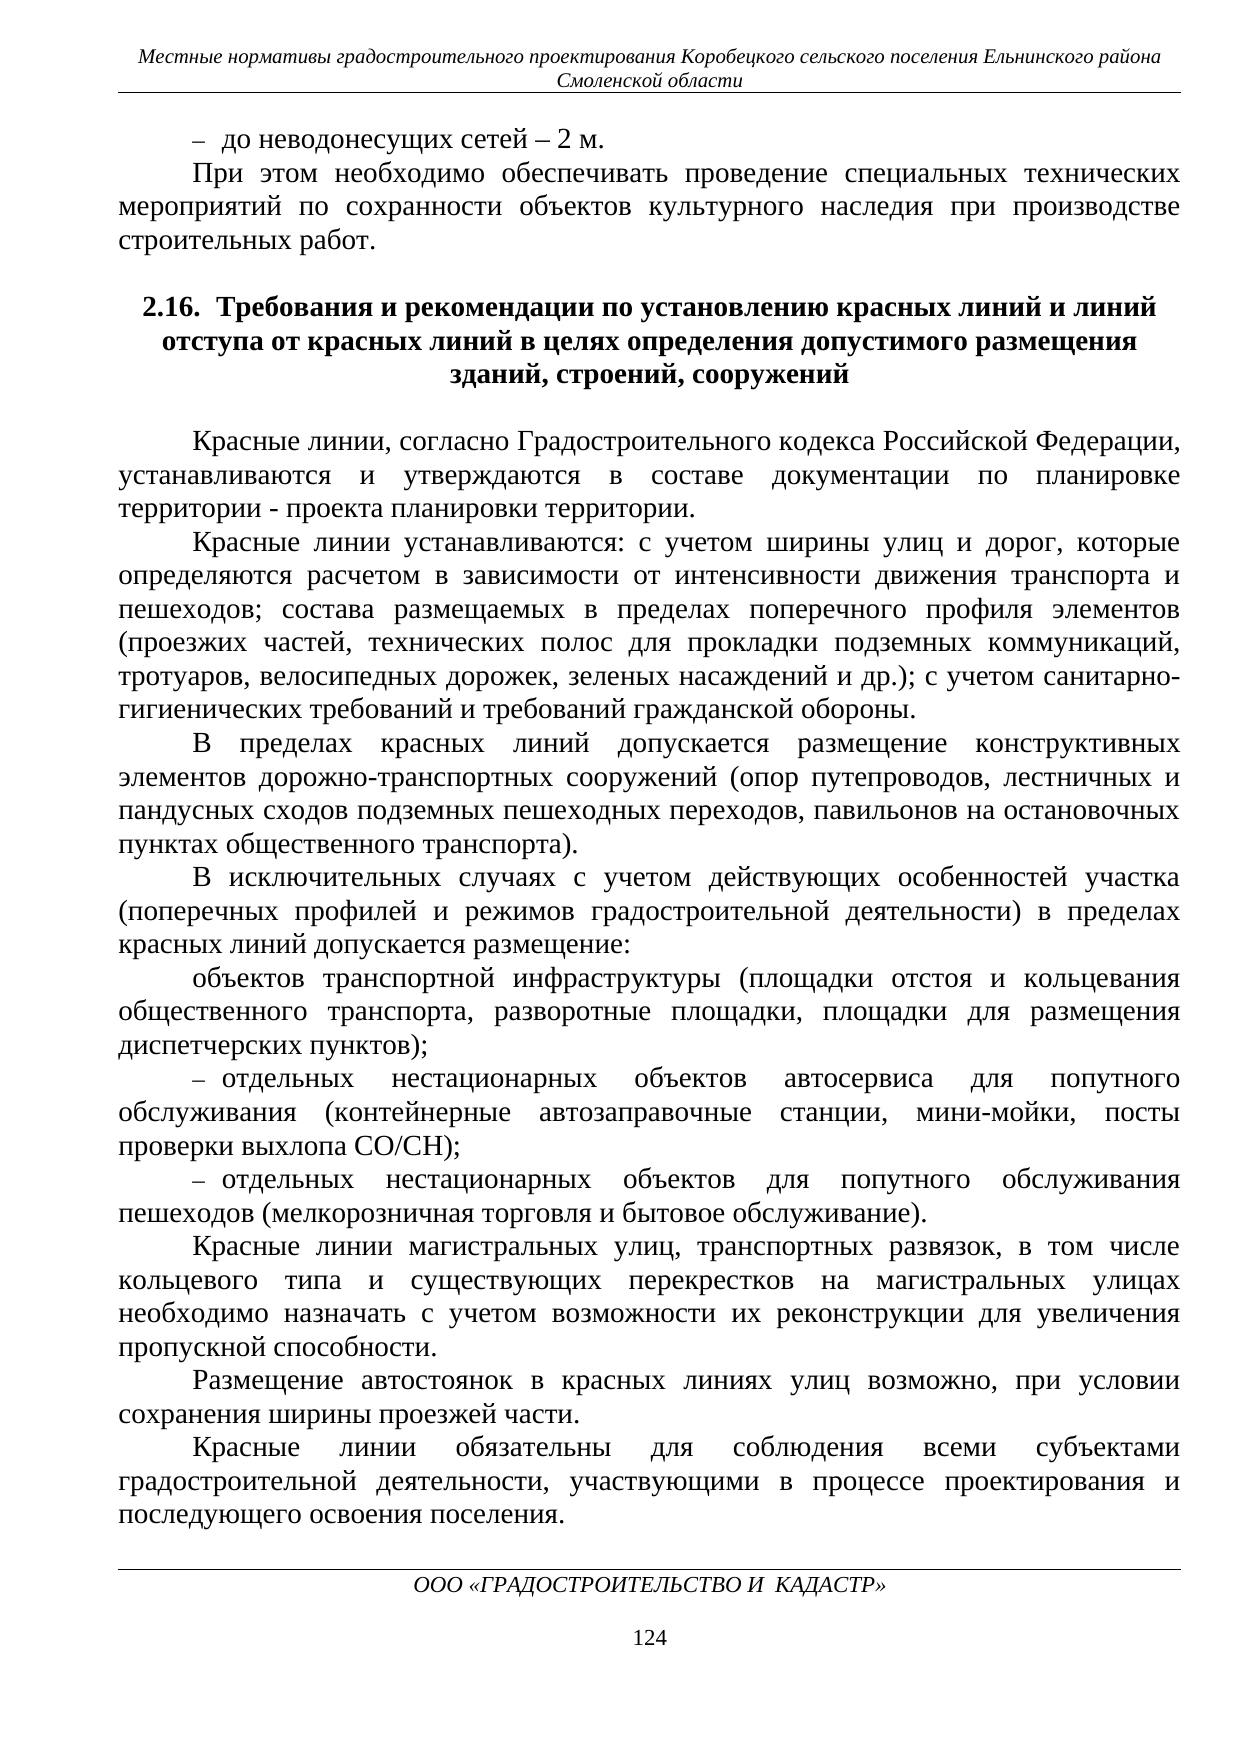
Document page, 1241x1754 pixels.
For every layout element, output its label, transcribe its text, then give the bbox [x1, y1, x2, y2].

list отдельных нестационарных объектов для попутного обслуживания пешеходов (мелкорозничная торговля и бытовое обслуживание). [118, 1161, 1181, 1228]
text Красные линии магистральных улиц, транспортных развязок, в том числе кольцевого типа и существующих перекрестков на магистральных улицах необходимо назначать с учетом возможности их реконструкции для увеличения пропускной способности. [118, 1228, 1181, 1362]
text Красные линии, согласно Градостроительного кодекса Российской Федерации, устанавливаются и утверждаются в составе документации по планировке территории - проекта планировки территории. [118, 423, 1181, 524]
text Красные линии устанавливаются: с учетом ширины улиц и дорог, которые определяются расчетом в зависимости от интенсивности движения транспорта и пешеходов; состава размещаемых в пределах поперечного профиля элементов (проезжих частей, технических полос для прокладки подземных коммуникаций, тротуаров, велосипедных дорожек, зеленых насаждений и др.); с учетом санитарно-гигиенических требований и требований гражданской обороны. [118, 524, 1181, 725]
subtitle Требования и рекомендации по установлению красных линий и линий отступа от красных линий в целях определения допустимого размещения зданий, строений, сооружений [118, 289, 1181, 390]
text Размещение автостоянок в красных линиях улиц возможно, при условии сохранения ширины проезжей части. [118, 1362, 1181, 1429]
text Красные линии обязательны для соблюдения всеми субъектами градостроительной деятельности, участвующими в процессе проектирования и последующего освоения поселения. [118, 1429, 1181, 1530]
list до неводонесущих сетей – 2 м. [118, 121, 1181, 155]
text В пределах красных линий допускается размещение конструктивных элементов дорожно-транспортных сооружений (опор путепроводов, лестничных и пандусных сходов подземных пешеходных переходов, павильонов на остановочных пунктах общественного транспорта). [118, 725, 1181, 859]
list отдельных нестационарных объектов автосервиса для попутного обслуживания (контейнерные автозаправочные станции, мини-мойки, посты проверки выхлопа СО/СН); [118, 1061, 1181, 1161]
text При этом необходимо обеспечивать проведение специальных технических мероприятий по сохранности объектов культурного наследия при производстве строительных работ. [118, 155, 1181, 256]
text В исключительных случаях с учетом действующих особенностей участка (поперечных профилей и режимов градостроительной деятельности) в пределах красных линий допускается размещение: [118, 859, 1181, 960]
text объектов транспортной инфраструктуры (площадки отстоя и кольцевания общественного транспорта, разворотные площадки, площадки для размещения диспетчерских пунктов); [118, 960, 1181, 1061]
